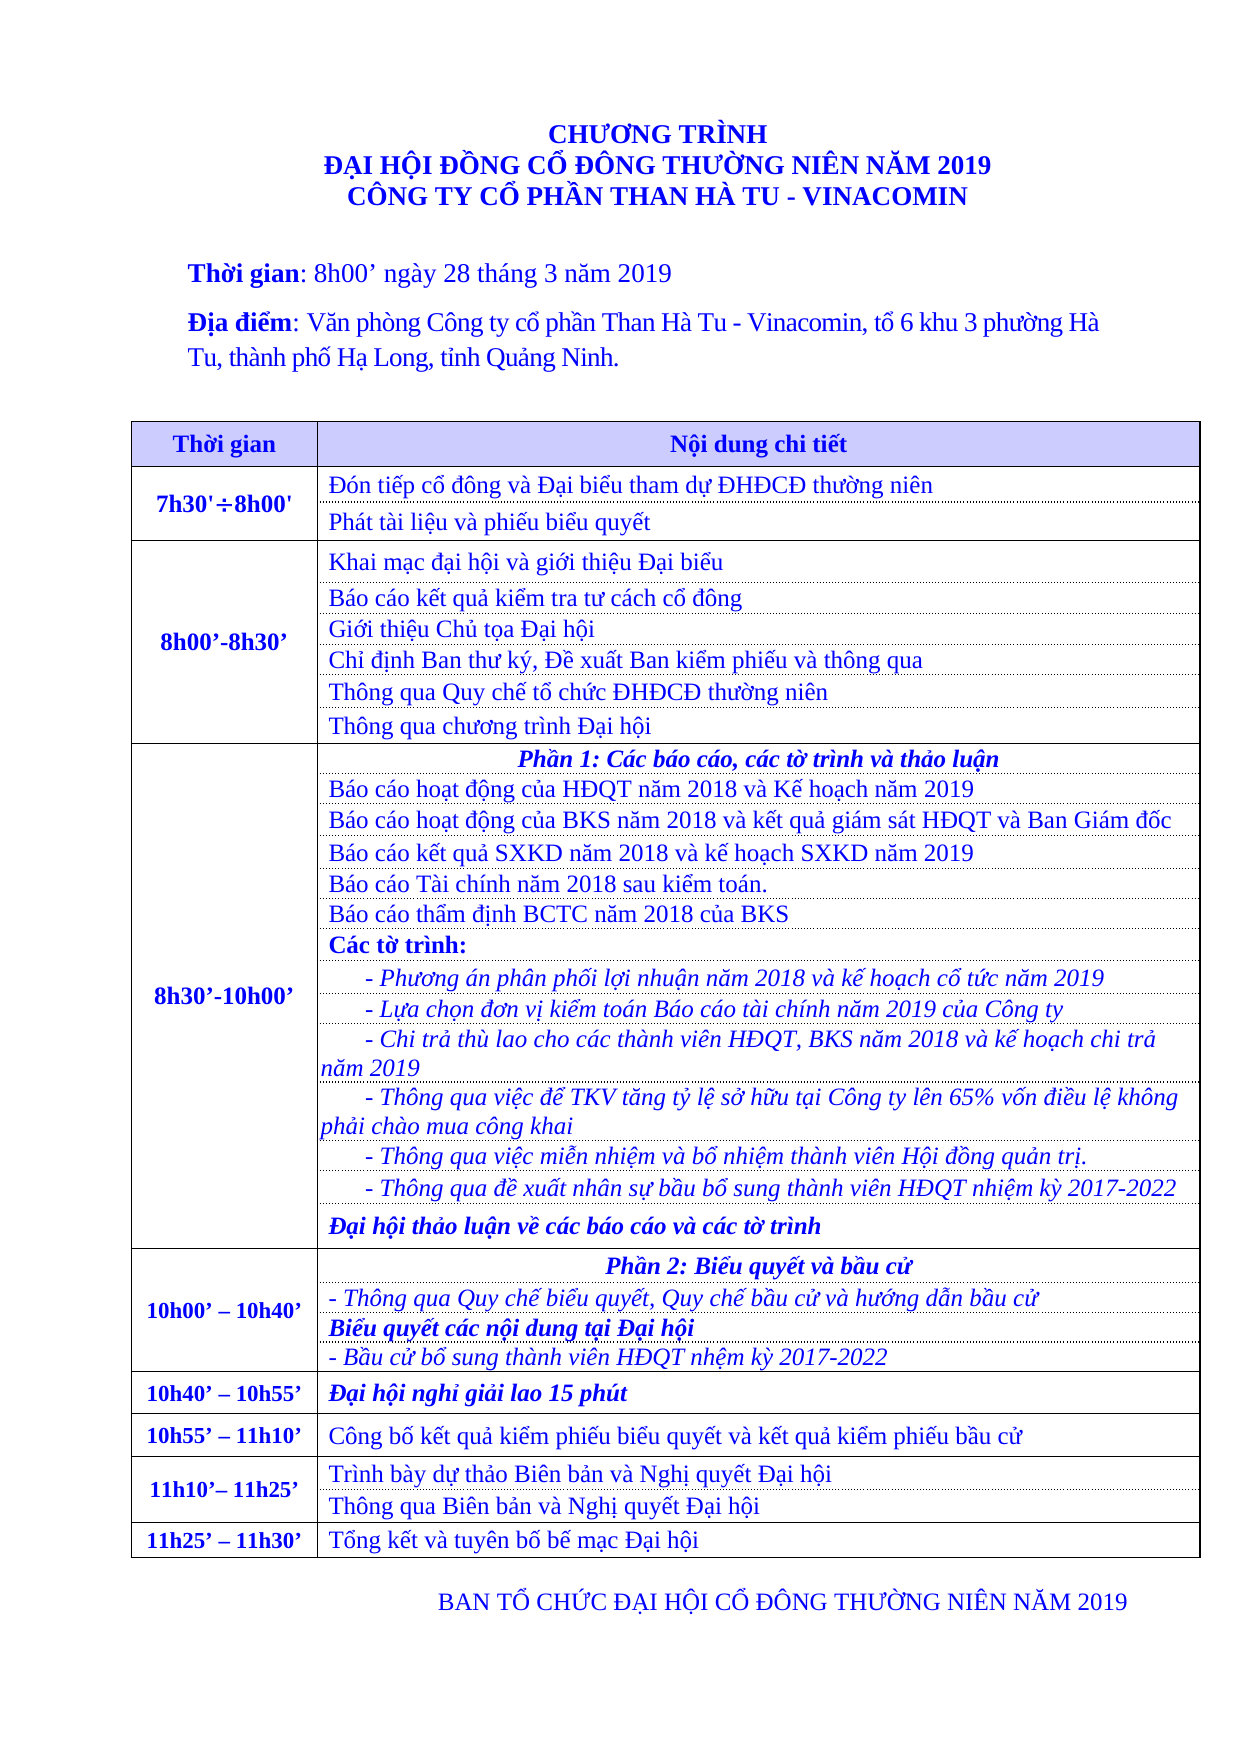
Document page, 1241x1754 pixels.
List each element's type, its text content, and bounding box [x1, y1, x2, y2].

table_cell Thông qua chương trình Đại hội [318, 707, 1199, 743]
table_cell Báo cáo kết quả kiểm tra tư cách cổ đông [318, 582, 1199, 613]
table_cell - Bầu cử bổ sung thành viên HĐQT nhệm kỳ 2017-2022 [318, 1341, 1199, 1371]
table_cell 10h40’ – 10h55’ [132, 1372, 317, 1413]
table_cell Phần 1: Các báo cáo, các tờ trình và thảo luận [318, 744, 1199, 773]
table_cell Báo cáo kết quả SXKD năm 2018 và kế hoạch SXKD năm 2019 [318, 835, 1199, 868]
table_cell Phát tài liệu và phiếu biểu quyết [318, 501, 1199, 540]
table_cell Thông qua Quy chế tổ chức ĐHĐCĐ thường niên [318, 674, 1199, 707]
table_cell Báo cáo hoạt động của BKS năm 2018 và kết quả giám sát HĐQT và Ban Giám đốc [318, 803, 1199, 835]
table_cell Báo cáo hoạt động của HĐQT năm 2018 và Kế hoạch năm 2019 [318, 773, 1199, 802]
table_cell 8h00’-8h30’ [132, 541, 317, 743]
table_cell 10h55’ – 11h10’ [132, 1414, 317, 1456]
table_cell Đại hội thảo luận về các báo cáo và các tờ trình [318, 1203, 1199, 1247]
table_cell Biểu quyết các nội dung tại Đại hội [318, 1312, 1199, 1341]
table_cell 7h30'8h00' [132, 467, 317, 540]
table_cell Đại hội nghỉ giải lao 15 phút [318, 1372, 1199, 1413]
table_cell - Thông qua việc miễn nhiệm và bổ nhiệm thành viên Hội đồng quản trị. [318, 1140, 1199, 1170]
table_header Thời gian [132, 422, 317, 466]
table_cell Phần 2: Biểu quyết và bầu cử [318, 1249, 1199, 1282]
table_cell - Lựa chọn đơn vị kiểm toán Báo cáo tài chính năm 2019 của Công ty [318, 993, 1199, 1023]
table_cell 11h25’ – 11h30’ [132, 1523, 317, 1557]
table_header Nội dung chi tiết [318, 422, 1199, 466]
text CHƯƠNG TRÌNH [187, 118, 1128, 149]
table_cell Báo cáo thẩm định BCTC năm 2018 của BKS [318, 898, 1199, 927]
table_cell - Thông qua Quy chế biểu quyết, Quy chế bầu cử và hướng dẫn bầu cử [318, 1282, 1199, 1312]
table_cell - Thông qua việc để TKV tăng tỷ lệ sở hữu tại Công ty lên 65% vốn điều lệ không phải chào mua công khai [318, 1081, 1199, 1140]
text ĐẠI HỘI ĐỒNG CỔ ĐÔNG THƯỜNG NIÊN NĂM 2019 [187, 149, 1128, 180]
table_cell 8h30’-10h00’ [132, 744, 317, 1247]
table_cell Trình bày dự thảo Biên bản và Nghị quyết Đại hội [318, 1457, 1199, 1489]
table_cell Khai mạc đại hội và giới thiệu Đại biểu [318, 541, 1199, 582]
table_cell Thông qua Biên bản và Nghị quyết Đại hội [318, 1489, 1199, 1522]
text Thời gian: 8h00’ ngày 28 tháng 3 năm 2019 [187, 258, 1193, 289]
text CÔNG TY CỔ PHẦN THAN HÀ TU - VINACOMIN [187, 180, 1128, 212]
text BAN TỔ CHỨC ĐẠI HỘI CỔ ĐÔNG THƯỜNG NIÊN NĂM 2019 [187, 1587, 1128, 1616]
table_cell 11h10’– 11h25’ [132, 1457, 317, 1522]
table_cell Chỉ định Ban thư ký, Đề xuất Ban kiểm phiếu và thông qua [318, 644, 1199, 674]
table_cell Giới thiệu Chủ tọa Đại hội [318, 613, 1199, 643]
table_cell Đón tiếp cổ đông và Đại biểu tham dự ĐHĐCĐ thường niên [318, 467, 1199, 501]
table_cell Tổng kết và tuyên bố bế mạc Đại hội [318, 1523, 1199, 1557]
table_cell Công bố kết quả kiểm phiếu biểu quyết và kết quả kiểm phiếu bầu cử [318, 1414, 1199, 1456]
table_cell Báo cáo Tài chính năm 2018 sau kiểm toán. [318, 868, 1199, 898]
table_cell - Thông qua đề xuất nhân sự bầu bổ sung thành viên HĐQT nhiệm kỳ 2017-2022 [318, 1170, 1199, 1203]
table_cell - Chi trả thù lao cho các thành viên HĐQT, BKS năm 2018 và kế hoạch chi trả năm 2019 [318, 1023, 1199, 1081]
table_cell 10h00’ – 10h40’ [132, 1249, 317, 1371]
table_cell Các tờ trình: [318, 928, 1199, 960]
text Địa điểm: Văn phòng Công ty cổ phần Than Hà Tu - Vinacomin, tổ 6 khu 3 phường Hà Tu, thành phố Hạ Long, tỉnh Quảng Ninh. [187, 306, 1128, 373]
table_cell - Phương án phân phối lợi nhuận năm 2018 và kế hoạch cổ tức năm 2019 [318, 960, 1199, 993]
